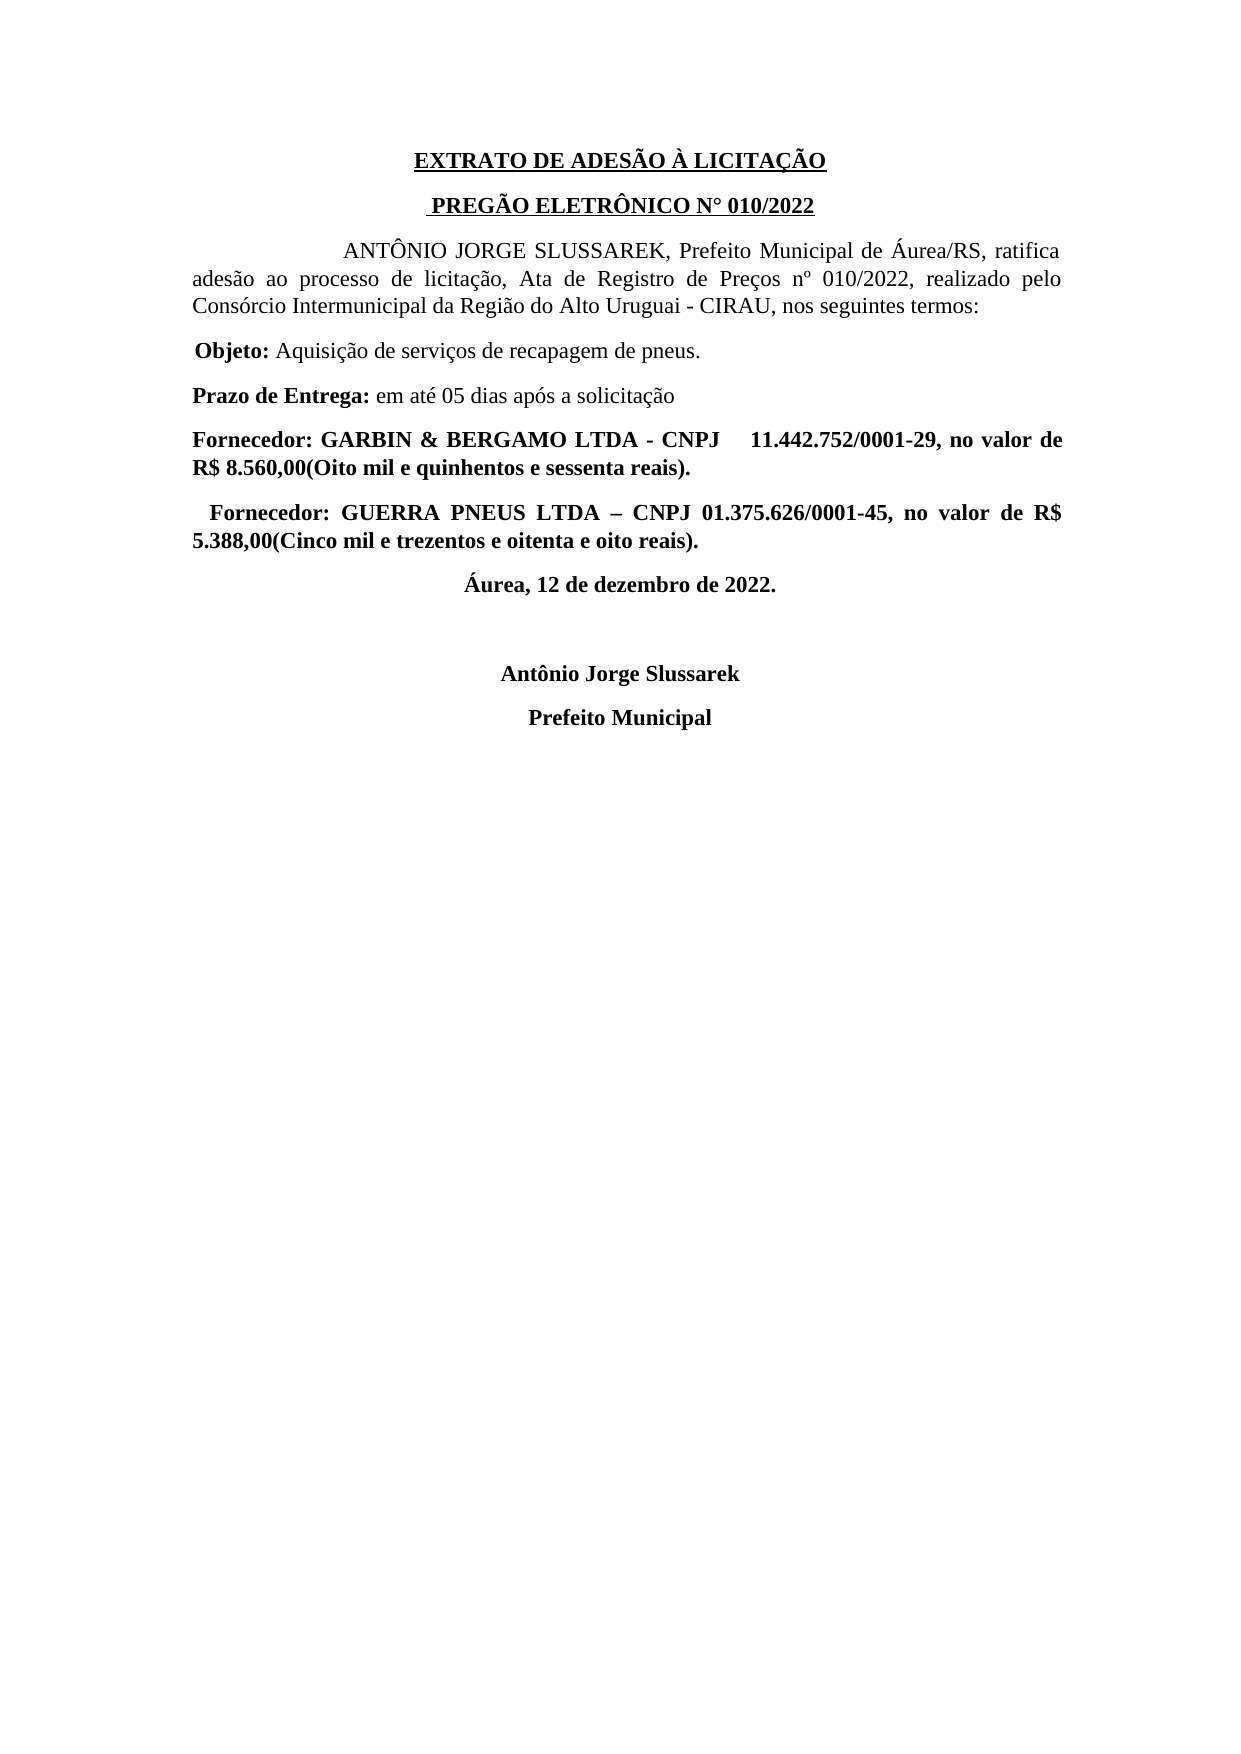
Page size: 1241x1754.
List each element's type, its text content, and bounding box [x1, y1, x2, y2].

text PREGÃO ELETRÔNICO N° 010/2022 [177, 192, 1063, 218]
text ANTÔNIO JORGE SLUSSAREK, Prefeito Municipal de Áurea/RS, ratifica adesão ao processo de licitação, Ata de Registro de Preços nº 010/2022, realizado pelo Consórcio Intermunicipal da Região do Alto Uruguai - CIRAU, nos seguintes termos: [177, 237, 1063, 319]
text Fornecedor: GARBIN & BERGAMO LTDA - CNPJ 11.442.752/0001-29, no valor de R$ 8.560,00(Oito mil e quinhentos e sessenta reais). [177, 426, 1063, 481]
text Áurea, 12 de dezembro de 2022. [177, 571, 1063, 598]
text EXTRATO DE ADESÃO À LICITAÇÃO [177, 148, 1063, 174]
text Prefeito Municipal [177, 703, 1063, 730]
text Antônio Jorge Slussarek [177, 661, 1063, 687]
text Objeto: Aquisição de serviços de recapagem de pneus. [177, 337, 1063, 363]
text Prazo de Entrega: em até 05 dias após a solicitação [177, 382, 1063, 408]
text Fornecedor: GUERRA PNEUS LTDA – CNPJ 01.375.626/0001-45, no valor de R$ 5.388,00(Cinco mil e trezentos e oitenta e oito reais). [177, 499, 1063, 553]
